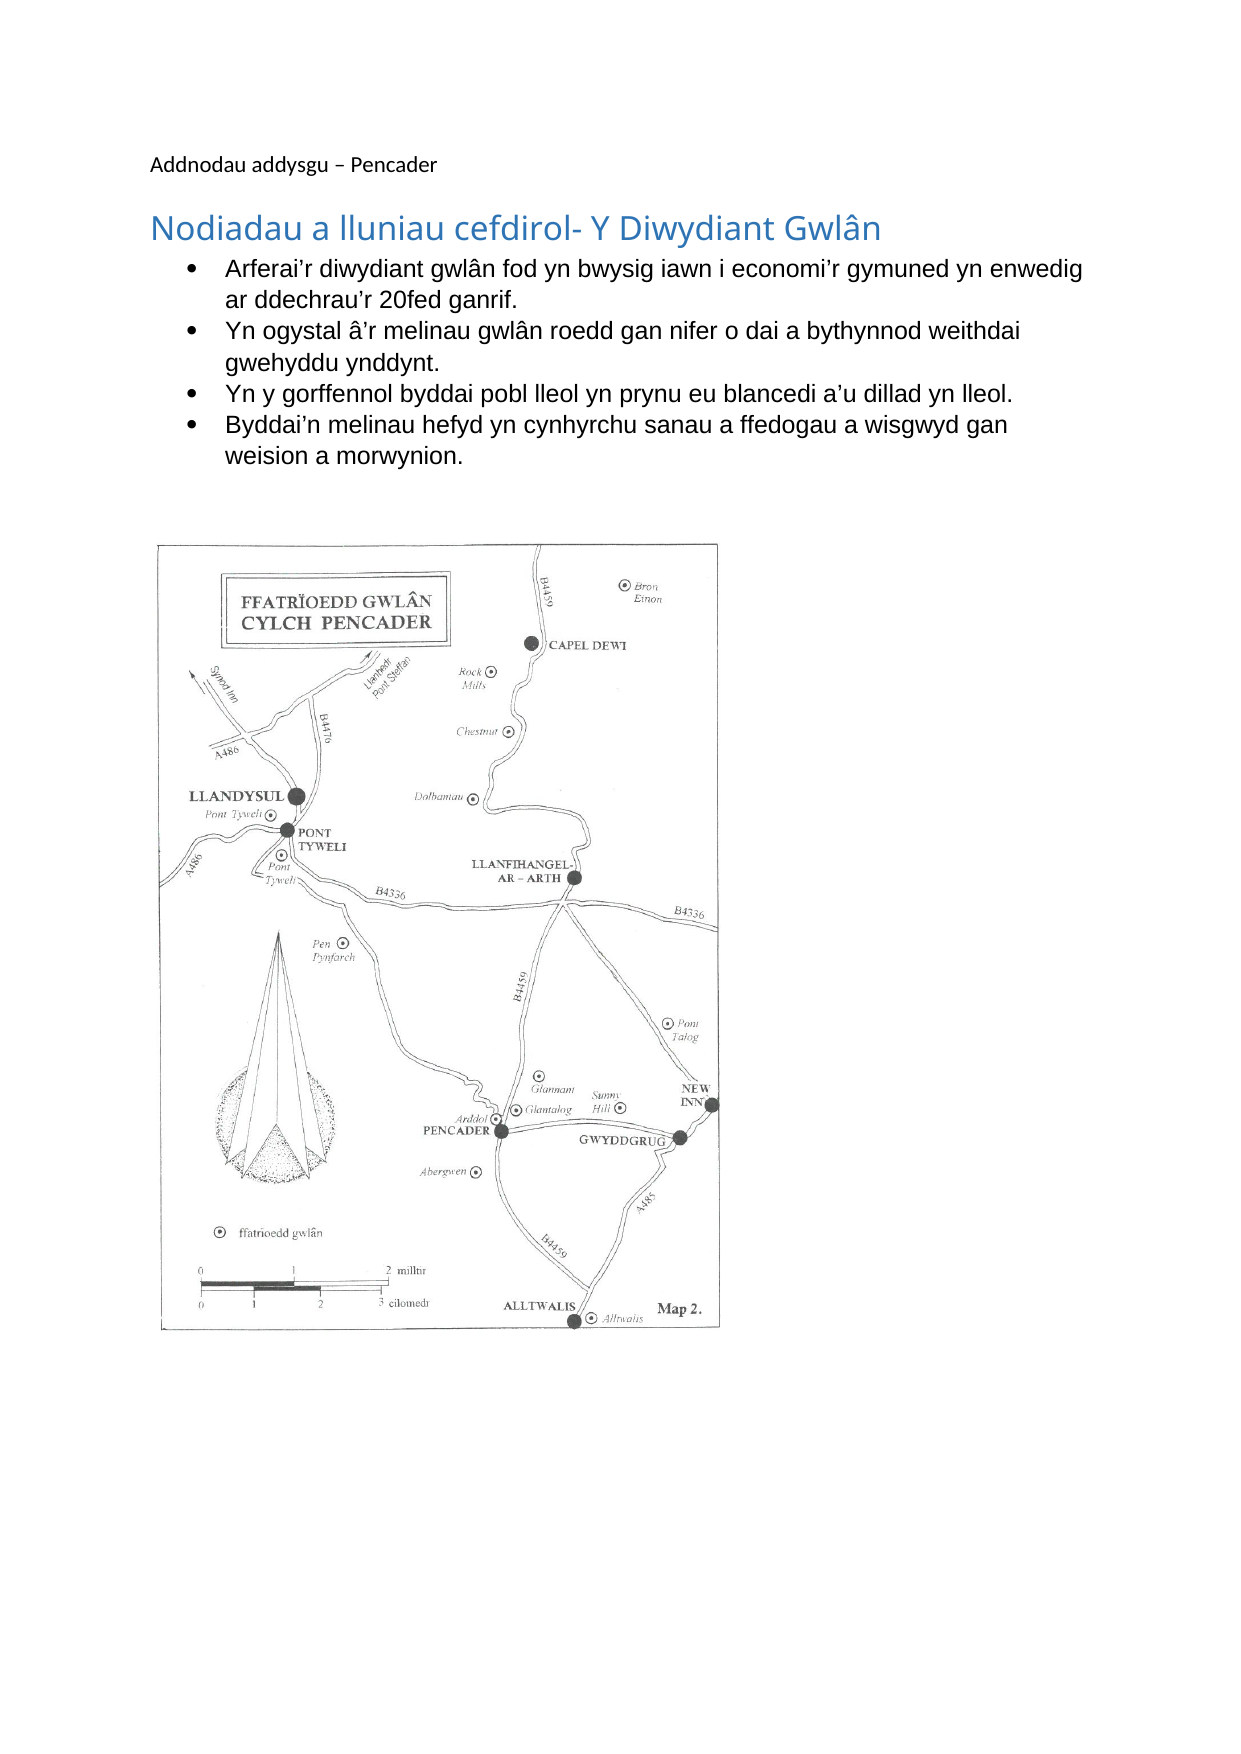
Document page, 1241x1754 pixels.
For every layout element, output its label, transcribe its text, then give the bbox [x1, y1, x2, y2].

list Yn ogystal â’r melinau gwlân roedd gan nifer o dai a bythynnod weithdai gwehyddu ynddynt. [187, 316, 1090, 376]
picture [150, 535, 722, 1342]
subtitle Nodiadau a lluniau cefdirol- Y Diwydiant Gwlân [150, 205, 1090, 251]
list Arferai’r diwydiant gwlân fod yn bwysig iawn i economi’r gymuned yn enwedig ar ddechrau’r 20fed ganrif. [187, 254, 1090, 314]
text Addnodau addysgu – Pencader [150, 150, 1090, 178]
list Yn y gorffennol byddai pobl lleol yn prynu eu blancedi a’u dillad yn lleol. [187, 378, 1090, 407]
list Byddai’n melinau hefyd yn cynhyrchu sanau a ffedogau a wisgwyd gan weision a morwynion. [187, 410, 1090, 469]
